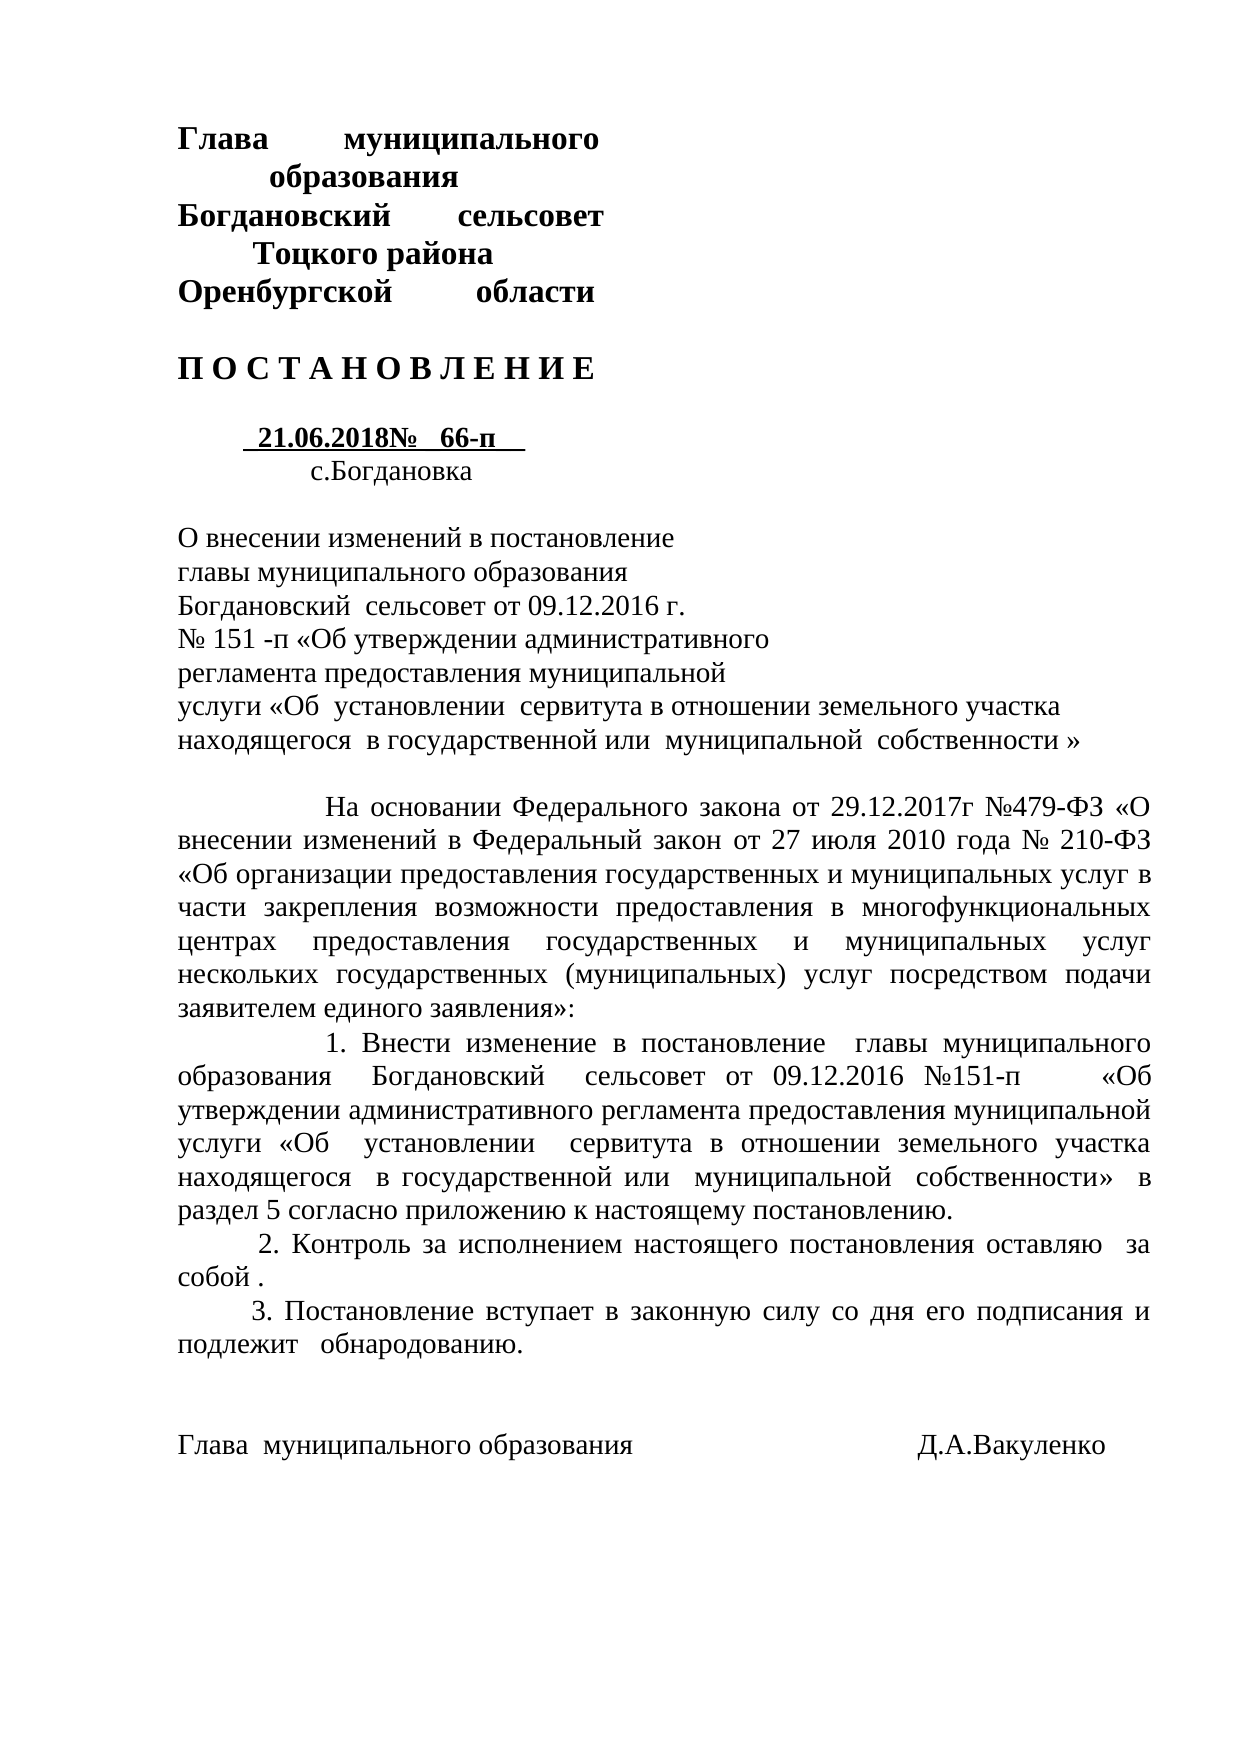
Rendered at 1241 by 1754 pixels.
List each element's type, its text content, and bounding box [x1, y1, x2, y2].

text Богдановский сельсовет от 09.12.2016 г. [177, 588, 1152, 621]
text № 151 -п «Об утверждении административного [177, 621, 1152, 655]
text 2. Контроль за исполнением настоящего постановления оставляю за собой . [177, 1226, 1152, 1293]
text регламента предоставления муниципальной [177, 655, 1152, 688]
text образования [177, 156, 1152, 195]
text Тоцкого района [177, 233, 1152, 271]
text П О С Т А Н О В Л Е Н И Е [177, 348, 1152, 386]
text Оренбургской области [177, 271, 1152, 310]
text Глава муниципального [177, 118, 1152, 156]
text _21.06.2018№ _66-п__ [177, 420, 591, 453]
text главы муниципального образования [177, 554, 1152, 588]
text 1. Внести изменение в постановление главы муниципального образования Богдановский сельсовет от 09.12.2016 №151-п «Об утверждении административного регламента предоставления муниципальной услуги «Об установлении сервитута в отношении земельного участка находящегося в государственной или муниципальной собственности» в раздел 5 согласно приложению к настоящему постановлению. [177, 1025, 1152, 1226]
text Глава муниципального образования Д.А.Вакуленко [177, 1427, 1152, 1461]
text О внесении изменений в постановление [177, 521, 1152, 554]
text 3. Постановление вступает в законную силу со дня его подписания и подлежит обнародованию. [177, 1293, 1152, 1360]
text услуги «Об установлении сервитута в отношении земельного участка находящегося в государственной или муниципальной собственности » [177, 688, 1152, 755]
text с.Богдановка [177, 453, 591, 487]
subtitle На основании Федерального закона от 29.12.2017г №479-ФЗ «О внесении изменений в Федеральный закон от 27 июля 2010 года № 210-ФЗ «Об организации предоставления государственных и муниципальных услуг в части закрепления возможности предоставления в многофункциональных центрах предоставления государственных и муниципальных услуг нескольких государственных (муниципальных) услуг посредством подачи заявителем единого заявления»: [177, 789, 1152, 1025]
text Богдановский сельсовет [177, 195, 1152, 233]
